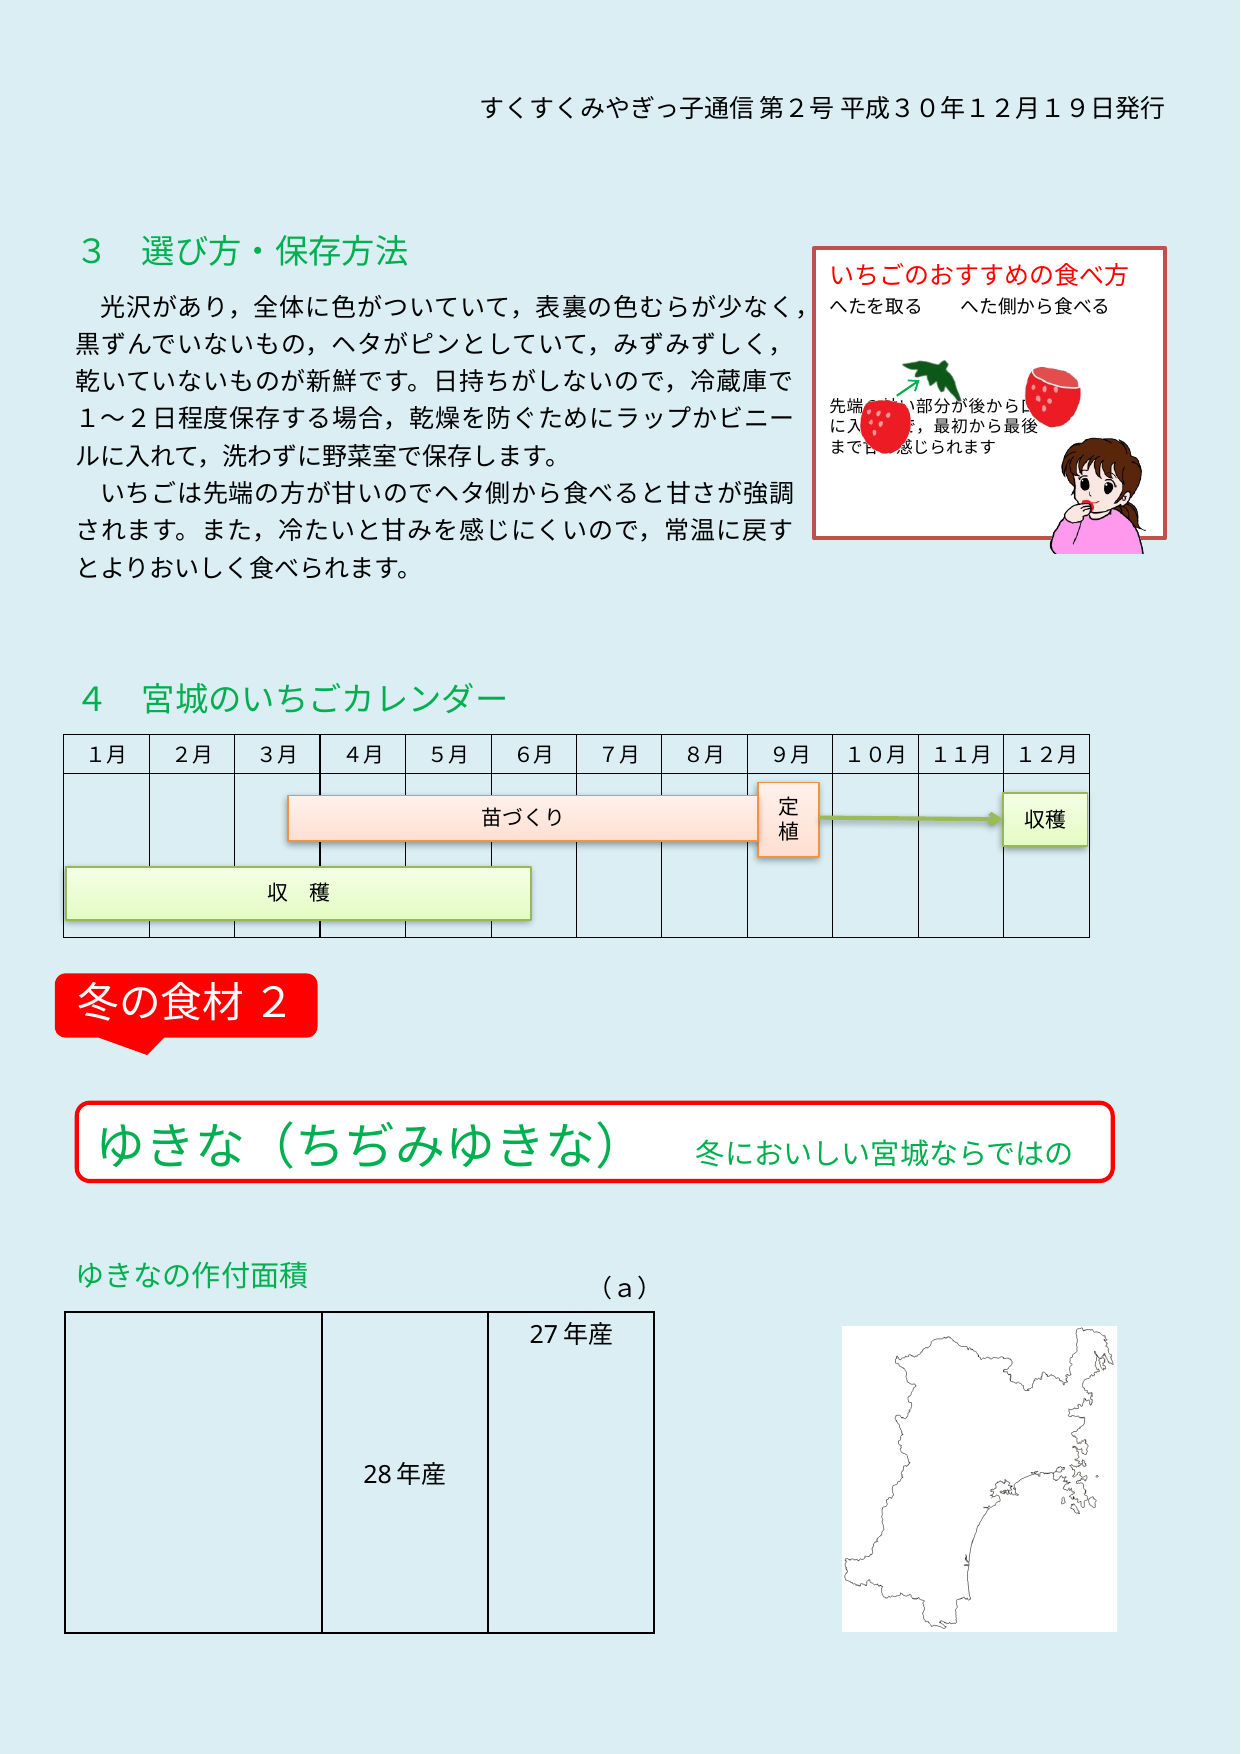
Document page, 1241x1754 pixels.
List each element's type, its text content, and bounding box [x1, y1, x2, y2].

text ３ 選び方・保存方法 [75, 212, 1165, 287]
table_header ５月 [406, 735, 491, 772]
table_cell [748, 774, 832, 814]
table_cell [406, 850, 491, 864]
text ゆきなの作付面積 [75, 1236, 1165, 1311]
table_cell [748, 828, 832, 937]
table_header １１月 [919, 735, 1003, 772]
table_cell [662, 774, 747, 793]
table_cell [406, 774, 491, 793]
table_header ４月 [321, 735, 405, 772]
table_cell [492, 774, 576, 793]
picture [1012, 355, 1157, 554]
picture [832, 340, 978, 471]
table_header 27年産 [489, 1313, 653, 1632]
table_cell [64, 774, 149, 865]
table_cell [662, 850, 747, 937]
table_cell [235, 928, 319, 937]
table_header ２月 [150, 735, 234, 772]
table_header １２月 [1004, 735, 1089, 772]
table_cell [321, 850, 405, 864]
table_header [66, 1313, 321, 1632]
table_header １０月 [833, 735, 918, 772]
text 光沢があり，全体に色がついていて，表裏の色むらが少なく，黒ずんでいないもの，ヘタがピンとしていて，みずみずしく，乾いていないものが新鮮です。日持ちがしないので，冷蔵庫で１～２日程度保存する場合，乾燥を防ぐためにラップかビニールに入れて，洗わずに野菜室で保存します。 [75, 287, 1165, 473]
table_cell [577, 850, 661, 937]
table_cell [1004, 774, 1089, 792]
table_cell [150, 928, 234, 937]
table_cell [235, 774, 319, 864]
text いちごは先端の方が甘いのでヘタ側から食べると甘さが強調されます。また，冷たいと甘みを感じにくいので，常温に戻すとよりおいしく食べられます。 [75, 473, 1165, 585]
table_cell [1004, 852, 1089, 937]
table_header ９月 [748, 735, 832, 772]
table_cell [406, 928, 491, 937]
table_header 28年産 [323, 1313, 487, 1632]
table_header ８月 [662, 735, 747, 772]
table_cell [150, 774, 234, 864]
table_cell [919, 828, 1003, 937]
table_cell [321, 928, 405, 937]
table_cell [833, 774, 918, 815]
table_cell [919, 774, 1003, 815]
table_cell [321, 774, 405, 793]
table_cell [492, 850, 576, 937]
table_cell [577, 774, 661, 793]
table_header １月 [64, 735, 149, 772]
table_cell [833, 828, 918, 937]
table_header ７月 [577, 735, 661, 772]
table_header ６月 [492, 735, 576, 772]
text ４ 宮城のいちごカレンダー [75, 659, 1165, 734]
picture [841, 1326, 1118, 1632]
table_header ３月 [235, 735, 319, 772]
table_cell [64, 926, 149, 937]
